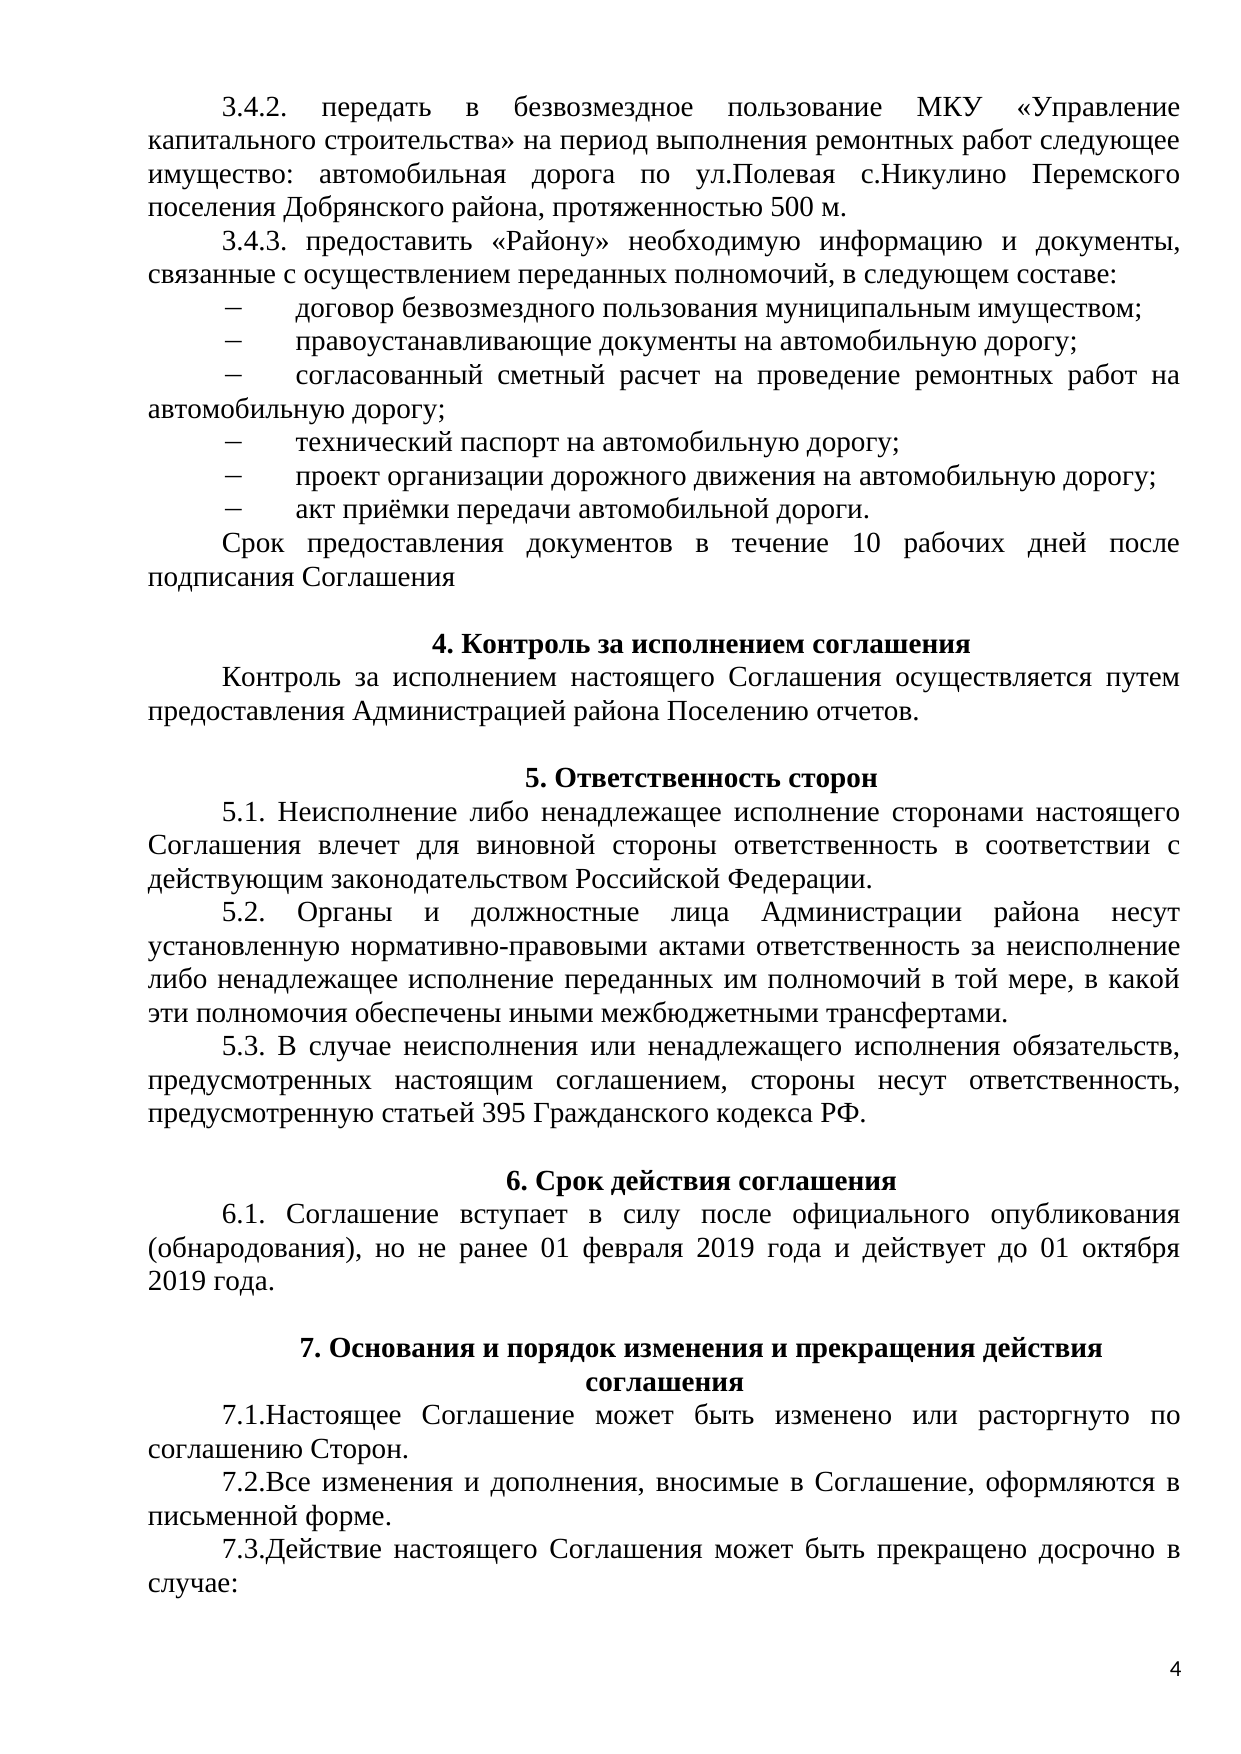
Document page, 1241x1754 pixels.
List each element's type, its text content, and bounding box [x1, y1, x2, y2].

list акт приёмки передачи автомобильной дороги. [148, 492, 1181, 525]
text 3.4.2. передать в безвозмездное пользование МКУ «Управление капитального строительства» на период выполнения ремонтных работ следующее имущество: автомобильная дорога по ул.Полевая с.Никулино Перемского поселения Добрянского района, протяженностью 500 м. [148, 89, 1181, 223]
text 5.1. Неисполнение либо ненадлежащее исполнение сторонами настоящего Соглашения влечет для виновной стороны ответственность в соответствии с действующим законодательством Российской Федерации. [148, 794, 1181, 894]
list проект организации дорожного движения на автомобильную дорогу; [148, 458, 1181, 492]
text 7. Основания и порядок изменения и прекращения действия соглашения [148, 1330, 1181, 1397]
list согласованный сметный расчет на проведение ремонтных работ на автомобильную дорогу; [148, 357, 1181, 424]
text 7.1.Настоящее Соглашение может быть изменено или расторгнуто по соглашению Сторон. [148, 1397, 1181, 1464]
list правоустанавливающие документы на автомобильную дорогу; [148, 323, 1181, 357]
text 6.1. Соглашение вступает в силу после официального опубликования (обнародования), но не ранее 01 февраля 2019 года и действует до 01 октября 2019 года. [148, 1196, 1181, 1297]
text Контроль за исполнением настоящего Соглашения осуществляется путем предоставления Администрацией района Поселению отчетов. [148, 659, 1181, 727]
text 6. Срок действия соглашения [148, 1163, 1181, 1196]
text 7.2.Все изменения и дополнения, вносимые в Соглашение, оформляются в письменной форме. [148, 1464, 1181, 1532]
text 3.4.3. предоставить «Району» необходимую информацию и документы, связанные с осуществлением переданных полномочий, в следующем составе: [148, 223, 1181, 290]
text 7.3.Действие настоящего Соглашения может быть прекращено досрочно в случае: [148, 1532, 1181, 1599]
list технический паспорт на автомобильную дорогу; [148, 424, 1181, 458]
text 4. Контроль за исполнением соглашения [148, 626, 1181, 659]
text Срок предоставления документов в течение 10 рабочих дней после подписания Соглашения [148, 525, 1181, 592]
text 5.2. Органы и должностные лица Администрации района несут установленную нормативно-правовыми актами ответственность за неисполнение либо ненадлежащее исполнение переданных им полномочий в той мере, в какой эти полномочия обеспечены иными межбюджетными трансфертами. [148, 894, 1181, 1028]
list договор безвозмездного пользования муниципальным имуществом; [148, 290, 1181, 323]
text 5. Ответственность сторон [148, 760, 1181, 794]
text 5.3. В случае неисполнения или ненадлежащего исполнения обязательств, предусмотренных настоящим соглашением, стороны несут ответственность, предусмотренную статьей 395 Гражданского кодекса РФ. [148, 1028, 1181, 1129]
